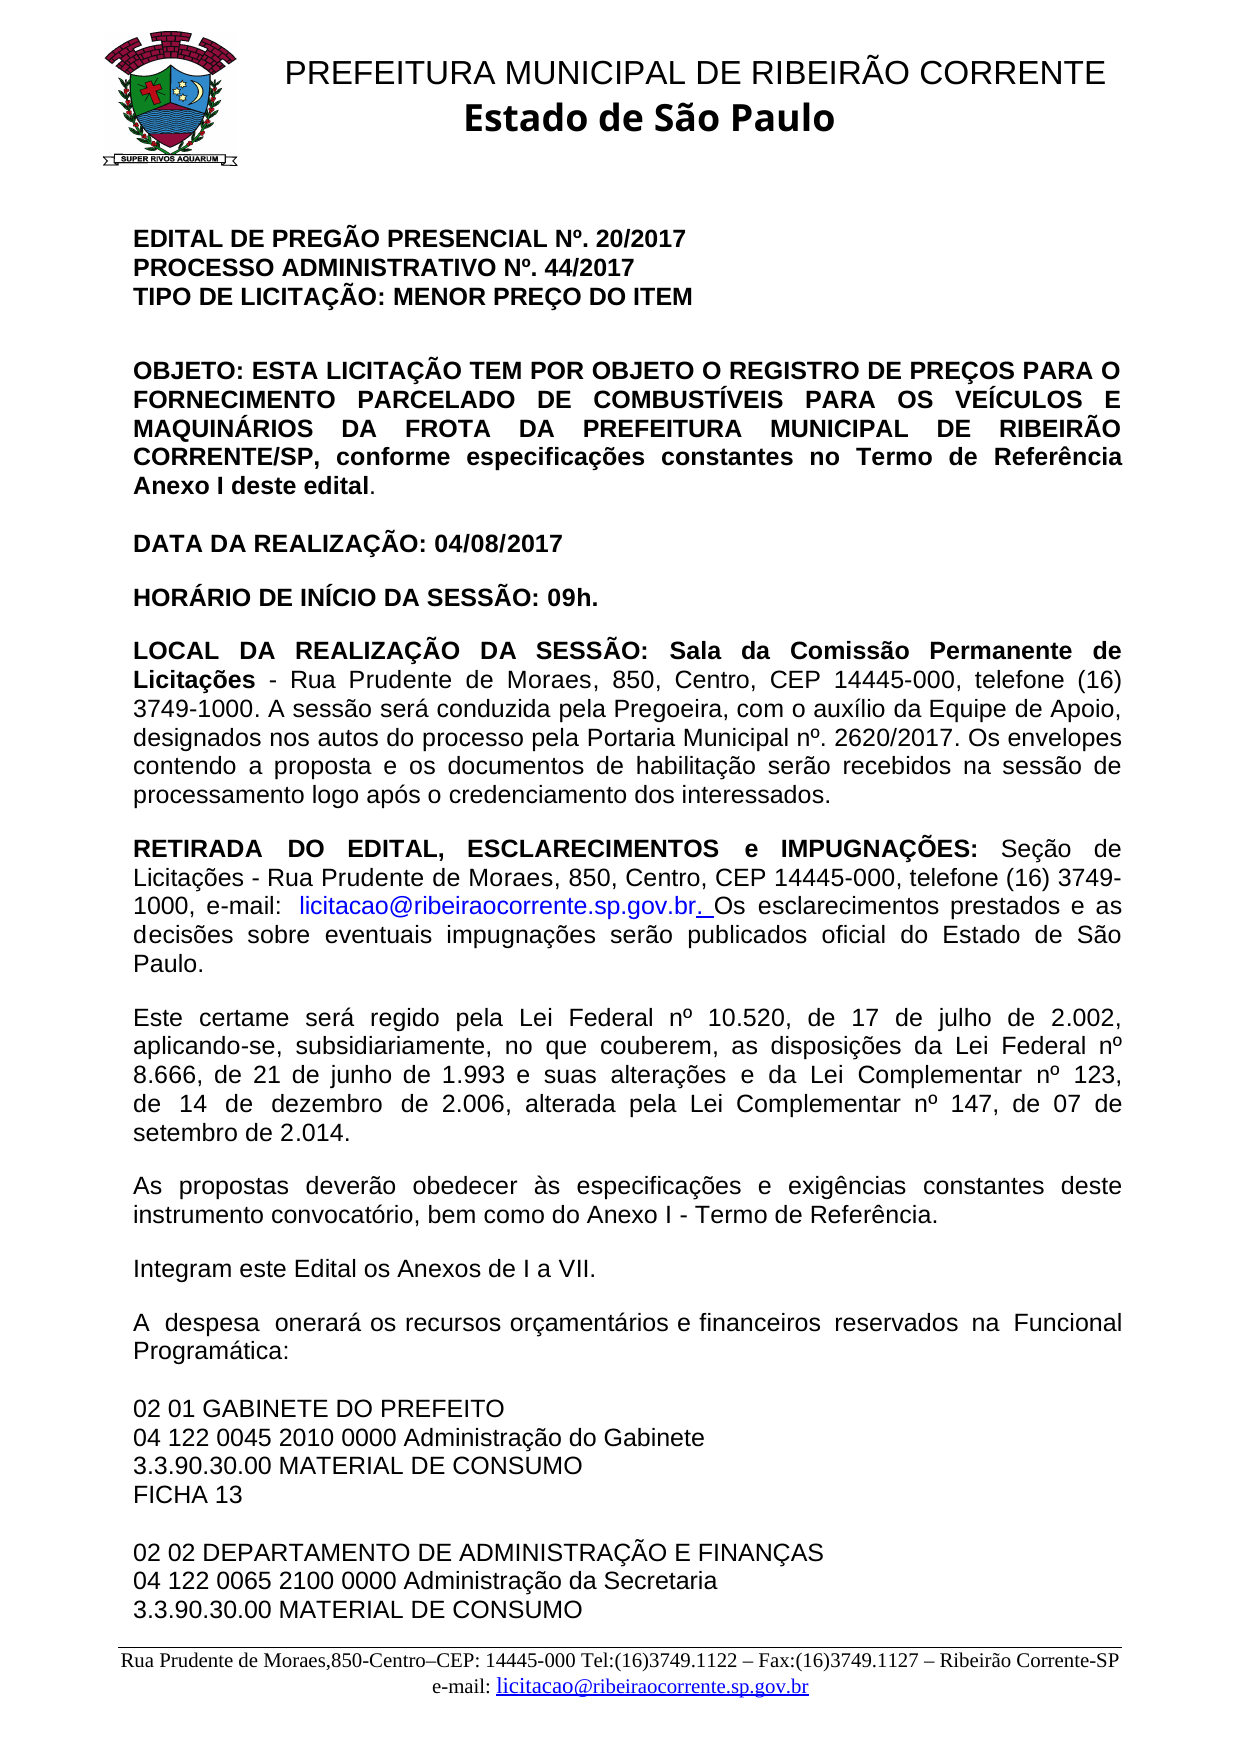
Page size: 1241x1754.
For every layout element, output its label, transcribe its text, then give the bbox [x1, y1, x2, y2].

text OBJETO: ESTA LICITAÇÃO TEM POR OBJETO O REGISTRO DE PREÇOS PARA O FORNECIMENTO PARCELADO DE COMBUSTÍVEIS PARA OS VEÍCULOS E MAQUINÁRIOS DA FROTA DA PREFEITURA MUNICIPAL DE RIBEIRÃO CORRENTE/SP, conforme especificações constantes no Termo de Referência Anexo I deste edital. [133, 356, 1122, 500]
text 04 122 0065 2100 0000 Administração da Secretaria [133, 1566, 1122, 1595]
text PROCESSO ADMINISTRATIVO Nº. 44/2017 [133, 253, 1122, 282]
text RETIRADA DO EDITAL, ESCLARECIMENTOS e IMPUGNAÇÕES: Seção de Licitações - Rua Prudente de Moraes, 850, Centro, CEP 14445-000, telefone (16) 3749-1000, e-mail: licitacao@ribeiraocorrente.sp.gov.br. Os esclarecimentos prestados e as decisões sobre eventuais impugnações serão publicados oficial do Estado de São Paulo. [133, 834, 1122, 977]
text 04 122 0045 2010 0000 Administração do Gabinete [133, 1422, 1122, 1451]
text 3.3.90.30.00 MATERIAL DE CONSUMO [133, 1595, 1122, 1624]
picture [102, 31, 238, 166]
text 02 02 DEPARTAMENTO DE ADMINISTRAÇÃO E FINANÇAS [133, 1537, 1122, 1566]
text As propostas deverão obedecer às especificações e exigências constantes deste instrumento convocatório, bem como do Anexo I - Termo de Referência. [133, 1171, 1122, 1229]
text 3.3.90.30.00 MATERIAL DE CONSUMO [133, 1451, 1122, 1480]
text LOCAL DA REALIZAÇÃO DA SESSÃO: Sala da Comissão Permanente de Licitações - Rua Prudente de Moraes, 850, Centro, CEP 14445-000, telefone (16) 3749-1000. A sessão será conduzida pela Pregoeira, com o auxílio da Equipe de Apoio, designados nos autos do processo pela Portaria Municipal nº. 2620/2017. Os envelopes contendo a proposta e os documentos de habilitação serão recebidos na sessão de processamento logo após o credenciamento dos interessados. [133, 636, 1122, 809]
text A despesa onerará os recursos orçamentários e financeiros reservados na Funcional Programática: [133, 1307, 1122, 1365]
text 02 01 GABINETE DO PREFEITO [133, 1394, 1122, 1422]
text Integram este Edital os Anexos de I a VII. [133, 1254, 1122, 1282]
text DATA DA REALIZAÇÃO: 04/08/2017 [133, 529, 1122, 557]
text HORÁRIO DE INÍCIO DA SESSÃO: 09h. [133, 582, 1122, 611]
text TIPO DE LICITAÇÃO: MENOR PREÇO DO ITEM [133, 282, 1122, 310]
text FICHA 13 [133, 1480, 1122, 1509]
text Este certame será regido pela Lei Federal nº 10.520, de 17 de julho de 2.002, aplicando-se, subsidiariamente, no que couberem, as disposições da Lei Federal nº 8.666, de 21 de junho de 1.993 e suas alterações e da Lei Complementar nº 123, de 14 de dezembro de 2.006, alterada pela Lei Complementar nº 147, de 07 de setembro de 2.014. [133, 1002, 1122, 1146]
text EDITAL DE PREGÃO PRESENCIAL Nº. 20/2017 [133, 224, 1122, 253]
